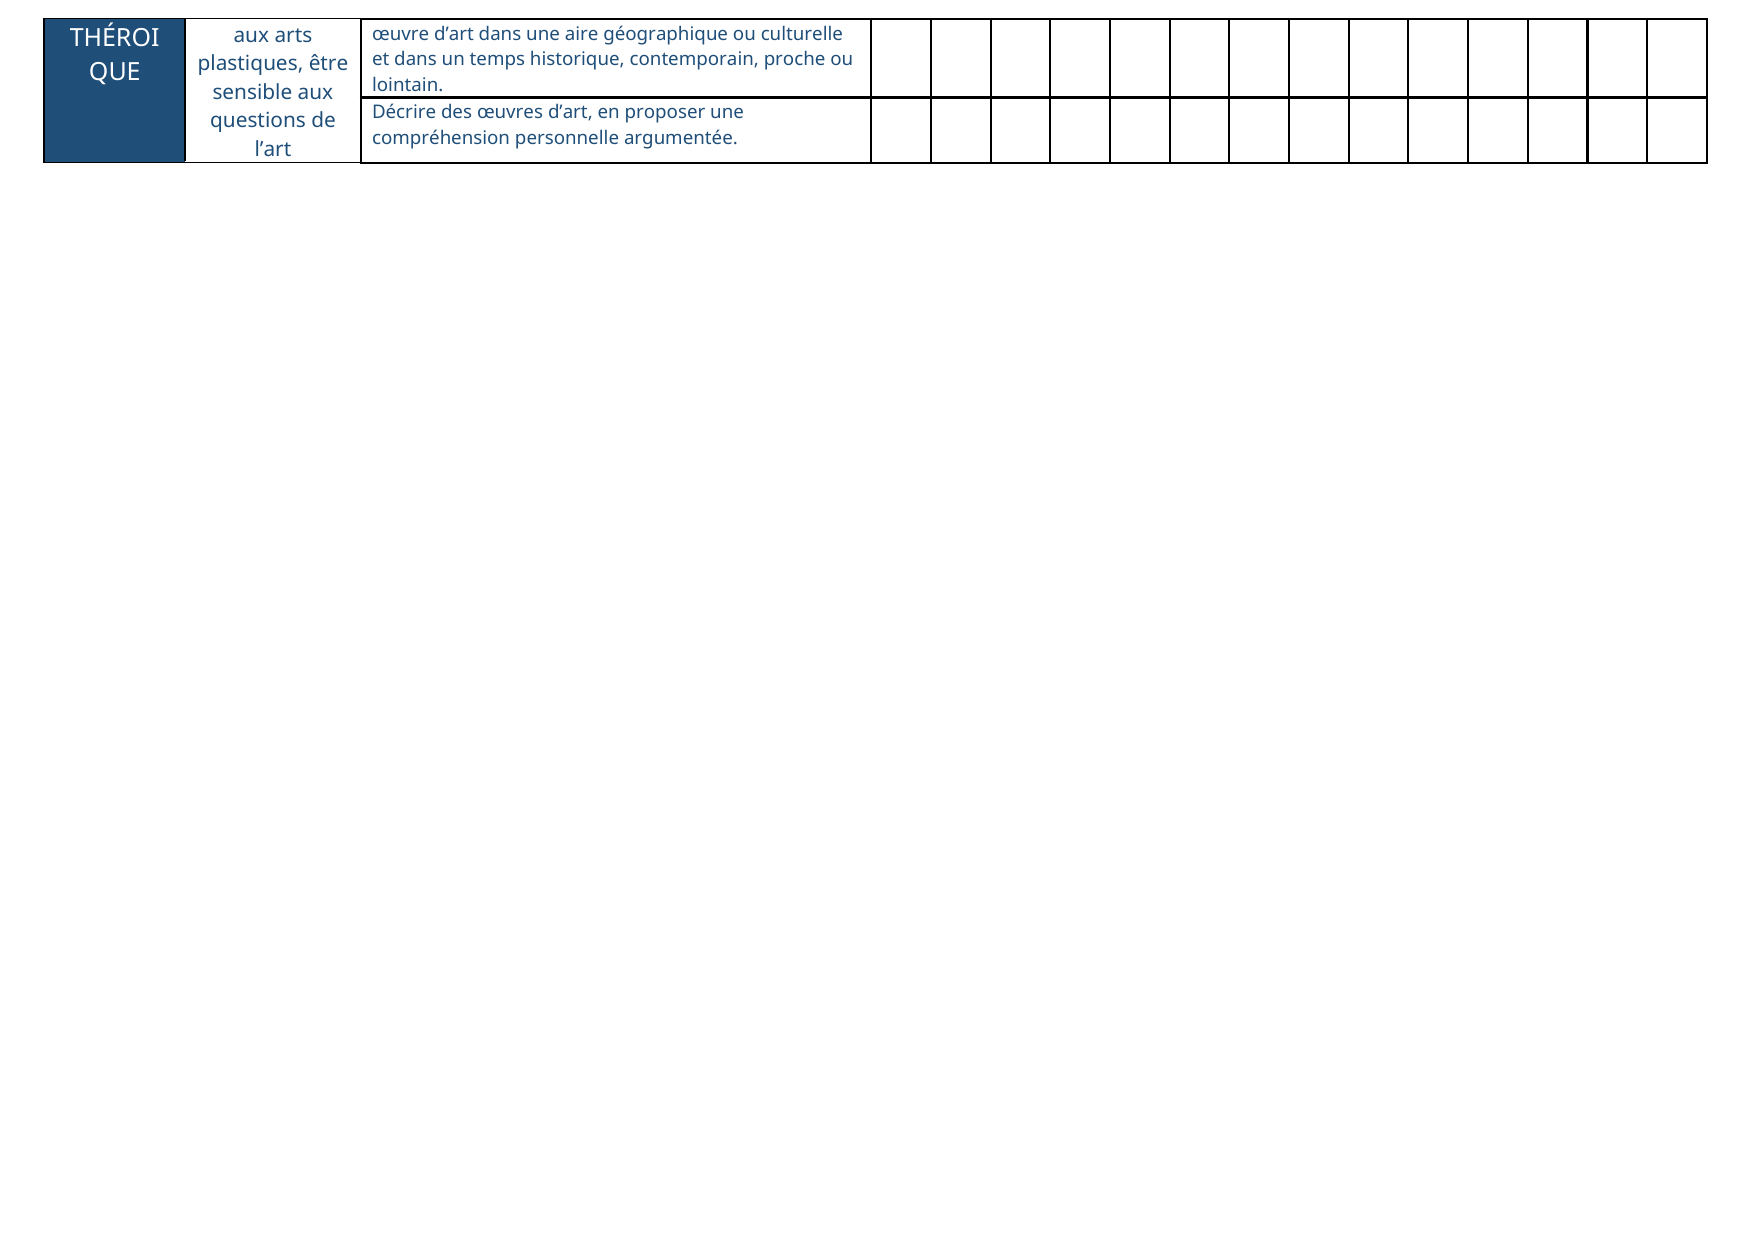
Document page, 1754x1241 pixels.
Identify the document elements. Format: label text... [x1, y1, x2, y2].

table_cell [1171, 20, 1228, 96]
table_cell [1171, 99, 1228, 162]
table_cell Décrire des œuvres d’art, en proposer une compréhension personnelle argumentée. [362, 99, 870, 162]
table_cell [1409, 20, 1467, 96]
table_cell [872, 99, 930, 162]
table_cell [872, 20, 930, 96]
table_cell [1350, 99, 1407, 162]
table_cell [1589, 20, 1646, 96]
table_cell [1648, 20, 1706, 96]
table_cell [1469, 20, 1527, 96]
table_cell [992, 99, 1049, 162]
table_cell [1230, 99, 1288, 162]
table_cell [1589, 99, 1646, 162]
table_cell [362, 20, 870, 96]
table_cell [992, 20, 1049, 96]
table_cell [1290, 20, 1348, 96]
table_cell [1648, 99, 1706, 162]
table_cell [1529, 99, 1586, 162]
table_cell [1051, 99, 1109, 162]
table_cell [1409, 99, 1467, 162]
table_cell [1529, 20, 1586, 96]
table_cell [1111, 20, 1169, 96]
table_cell [932, 20, 990, 96]
table_cell [932, 99, 990, 162]
table_cell [1230, 20, 1288, 96]
table_cell [1051, 20, 1109, 96]
table_cell [1290, 99, 1348, 162]
table_cell [1469, 99, 1527, 162]
table_cell [1350, 20, 1407, 96]
table_cell [1111, 99, 1169, 162]
